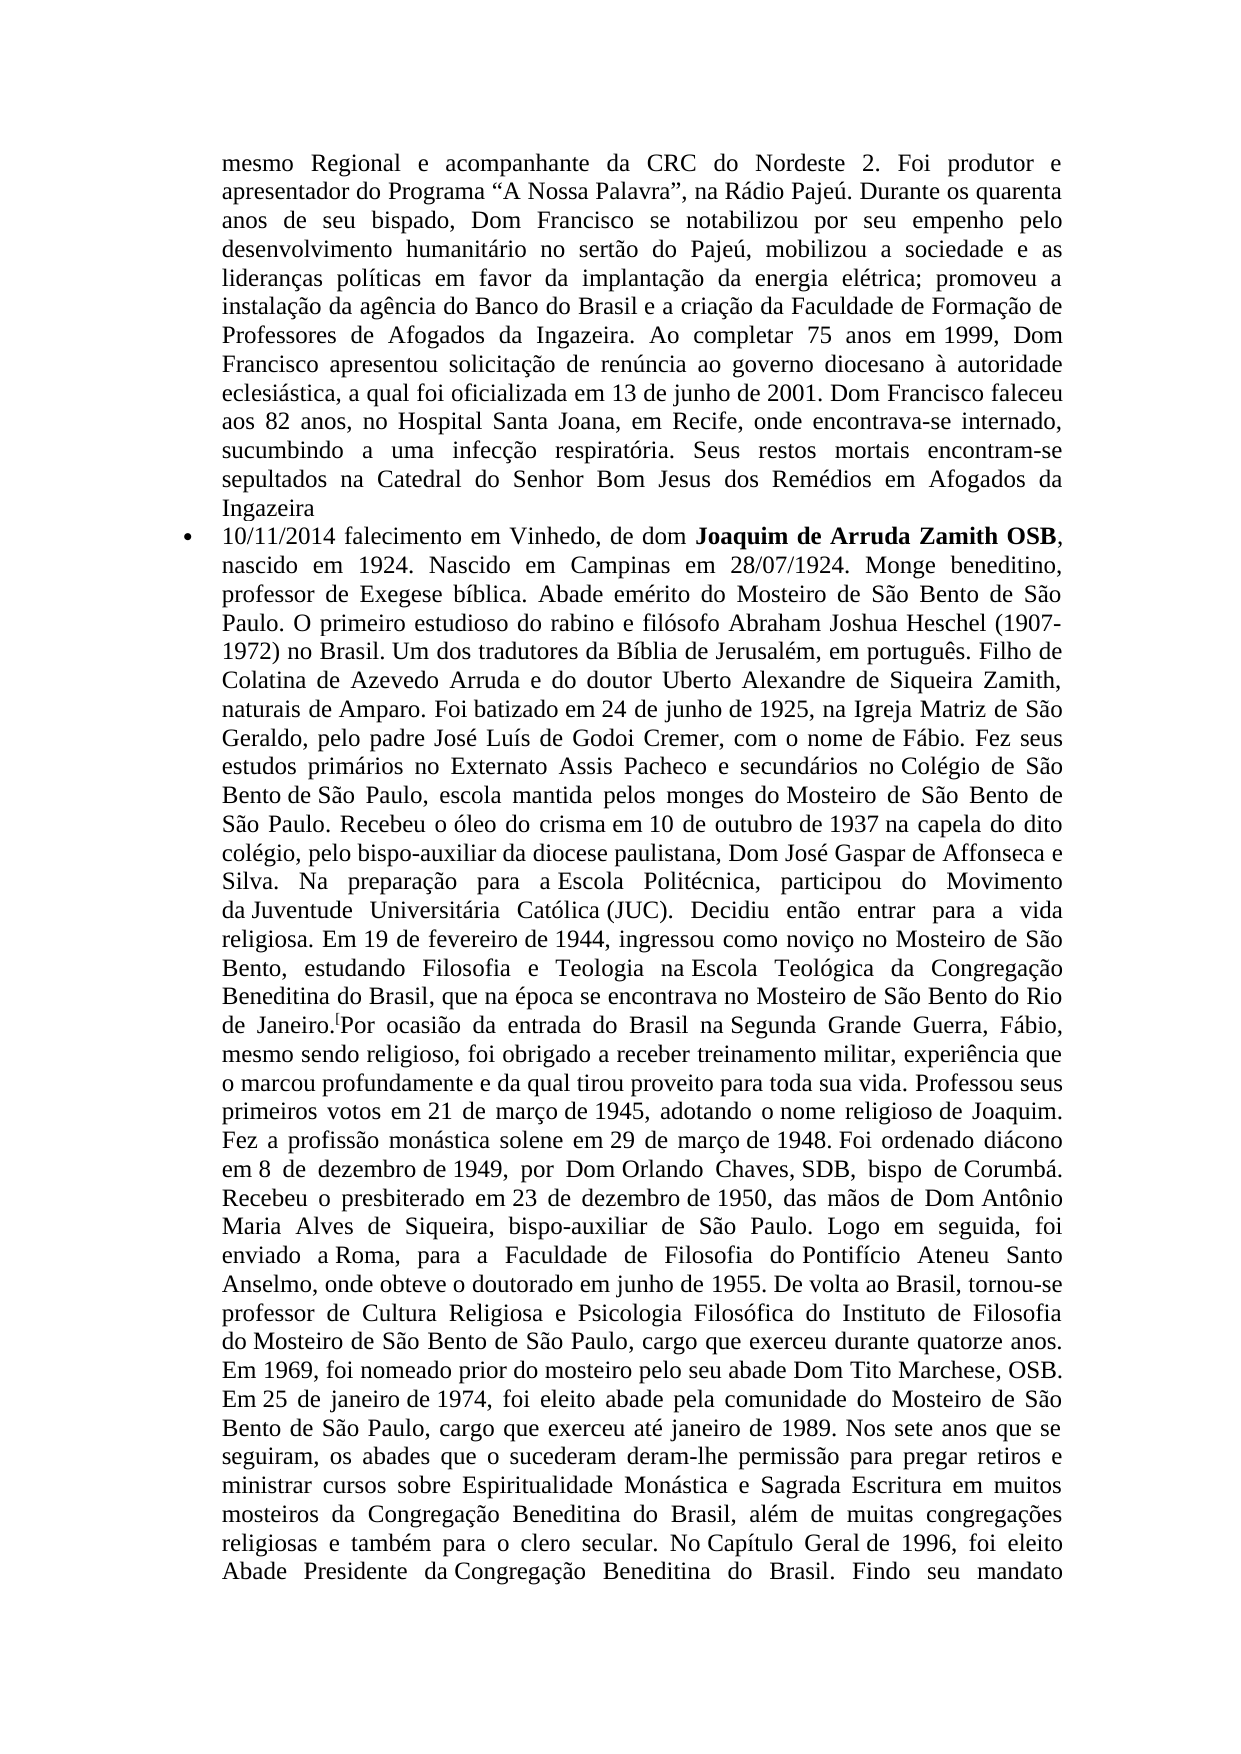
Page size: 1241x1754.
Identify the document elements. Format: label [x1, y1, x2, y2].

list [184, 521, 1063, 1585]
list [184, 148, 1063, 521]
